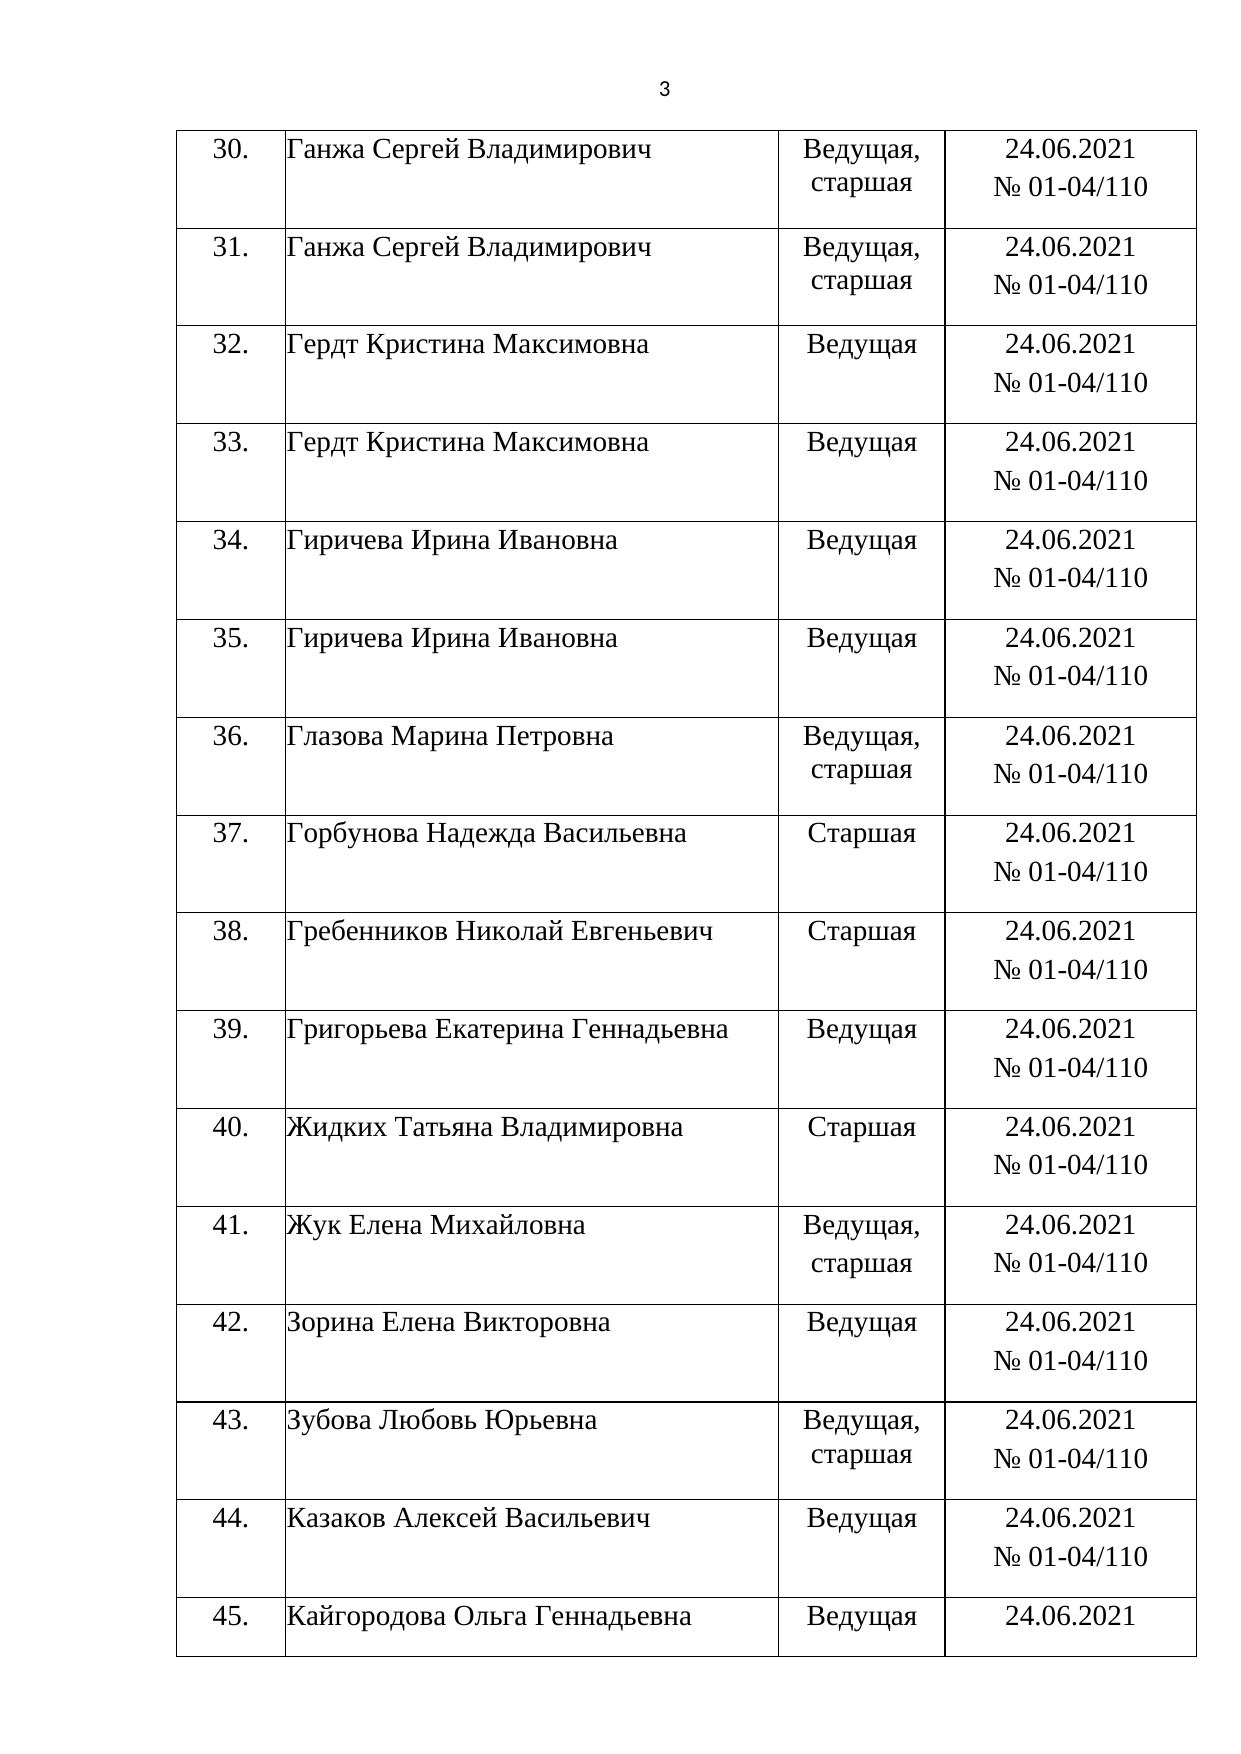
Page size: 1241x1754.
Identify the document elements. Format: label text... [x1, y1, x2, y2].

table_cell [946, 1598, 1196, 1656]
table_cell Ведущая [779, 620, 944, 717]
table_cell Казаков Алексей Васильевич [286, 1500, 778, 1597]
table_cell 24.06.2021 № 01-04/110 [946, 1403, 1196, 1499]
table_cell [177, 326, 285, 423]
table_cell Григорьева Екатерина Геннадьевна [286, 1011, 778, 1108]
table_cell 24.06.2021 № 01-04/110 [946, 326, 1196, 423]
table_cell Гребенников Николай Евгеньевич [286, 913, 778, 1010]
table_cell Старшая [779, 913, 944, 1010]
table_cell Ганжа Сергей Владимирович [286, 229, 778, 325]
table_cell 24.06.2021 № 01-04/110 [946, 1500, 1196, 1597]
table_cell Ведущая [779, 1598, 944, 1656]
table_cell Ведущая, старшая [779, 131, 944, 228]
table_cell Гердт Кристина Максимовна [286, 424, 778, 521]
table_cell Ганжа Сергей Владимирович [286, 131, 778, 228]
table_cell 24.06.2021 № 01-04/110 [946, 1305, 1196, 1401]
table_cell [177, 913, 285, 1010]
table_cell Зубова Любовь Юрьевна [286, 1403, 778, 1499]
table_cell Гиричева Ирина Ивановна [286, 522, 778, 619]
table_cell 24.06.2021 № 01-04/110 [946, 620, 1196, 717]
table_cell 24.06.2021 № 01-04/110 [946, 913, 1196, 1010]
table_cell Гиричева Ирина Ивановна [286, 620, 778, 717]
table_cell [177, 1305, 285, 1401]
table_cell Ведущая [779, 522, 944, 619]
table_cell [177, 718, 285, 814]
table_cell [286, 1598, 778, 1656]
table_cell [177, 424, 285, 521]
table_cell [177, 229, 285, 325]
table_cell [177, 1011, 285, 1108]
table_cell [177, 1109, 285, 1206]
table_cell 24.06.2021 № 01-04/110 [946, 1011, 1196, 1108]
table_cell Ведущая, старшая [779, 229, 944, 325]
table_cell [177, 816, 285, 912]
table_cell [177, 1207, 285, 1303]
table_cell Ведущая, старшая [779, 1403, 944, 1499]
table_cell Гердт Кристина Максимовна [286, 326, 778, 423]
table_cell Ведущая [779, 1305, 944, 1401]
table_cell Старшая [779, 816, 944, 912]
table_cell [946, 131, 1196, 228]
table_cell Жидких Татьяна Владимировна [286, 1109, 778, 1206]
table_cell Ведущая [779, 1500, 944, 1597]
table_cell 24.06.2021 № 01-04/110 [946, 1109, 1196, 1206]
table_cell 24.06.2021 № 01-04/110 [946, 229, 1196, 325]
table_cell 24.06.2021 № 01-04/110 [946, 1207, 1196, 1303]
table_cell 24.06.2021 № 01-04/110 [946, 718, 1196, 814]
table_cell [177, 522, 285, 619]
table_cell Ведущая [779, 326, 944, 423]
table_cell [177, 131, 285, 228]
table_cell [177, 1403, 285, 1499]
table_cell Старшая [779, 1109, 944, 1206]
table_cell [177, 620, 285, 717]
table_cell [177, 1598, 285, 1656]
table_cell Зорина Елена Викторовна [286, 1305, 778, 1401]
table_cell [177, 1500, 285, 1597]
table_cell Глазова Марина Петровна [286, 718, 778, 814]
table_cell Ведущая [779, 424, 944, 521]
table_cell Ведущая, старшая [779, 718, 944, 814]
table_cell 24.06.2021 № 01-04/110 [946, 424, 1196, 521]
table_cell Горбунова Надежда Васильевна [286, 816, 778, 912]
table_cell 24.06.2021 № 01-04/110 [946, 816, 1196, 912]
table_cell Ведущая [779, 1011, 944, 1108]
table_cell Жук Елена Михайловна [286, 1207, 778, 1303]
table_cell 24.06.2021 № 01-04/110 [946, 522, 1196, 619]
table_cell Ведущая, старшая [779, 1207, 944, 1303]
